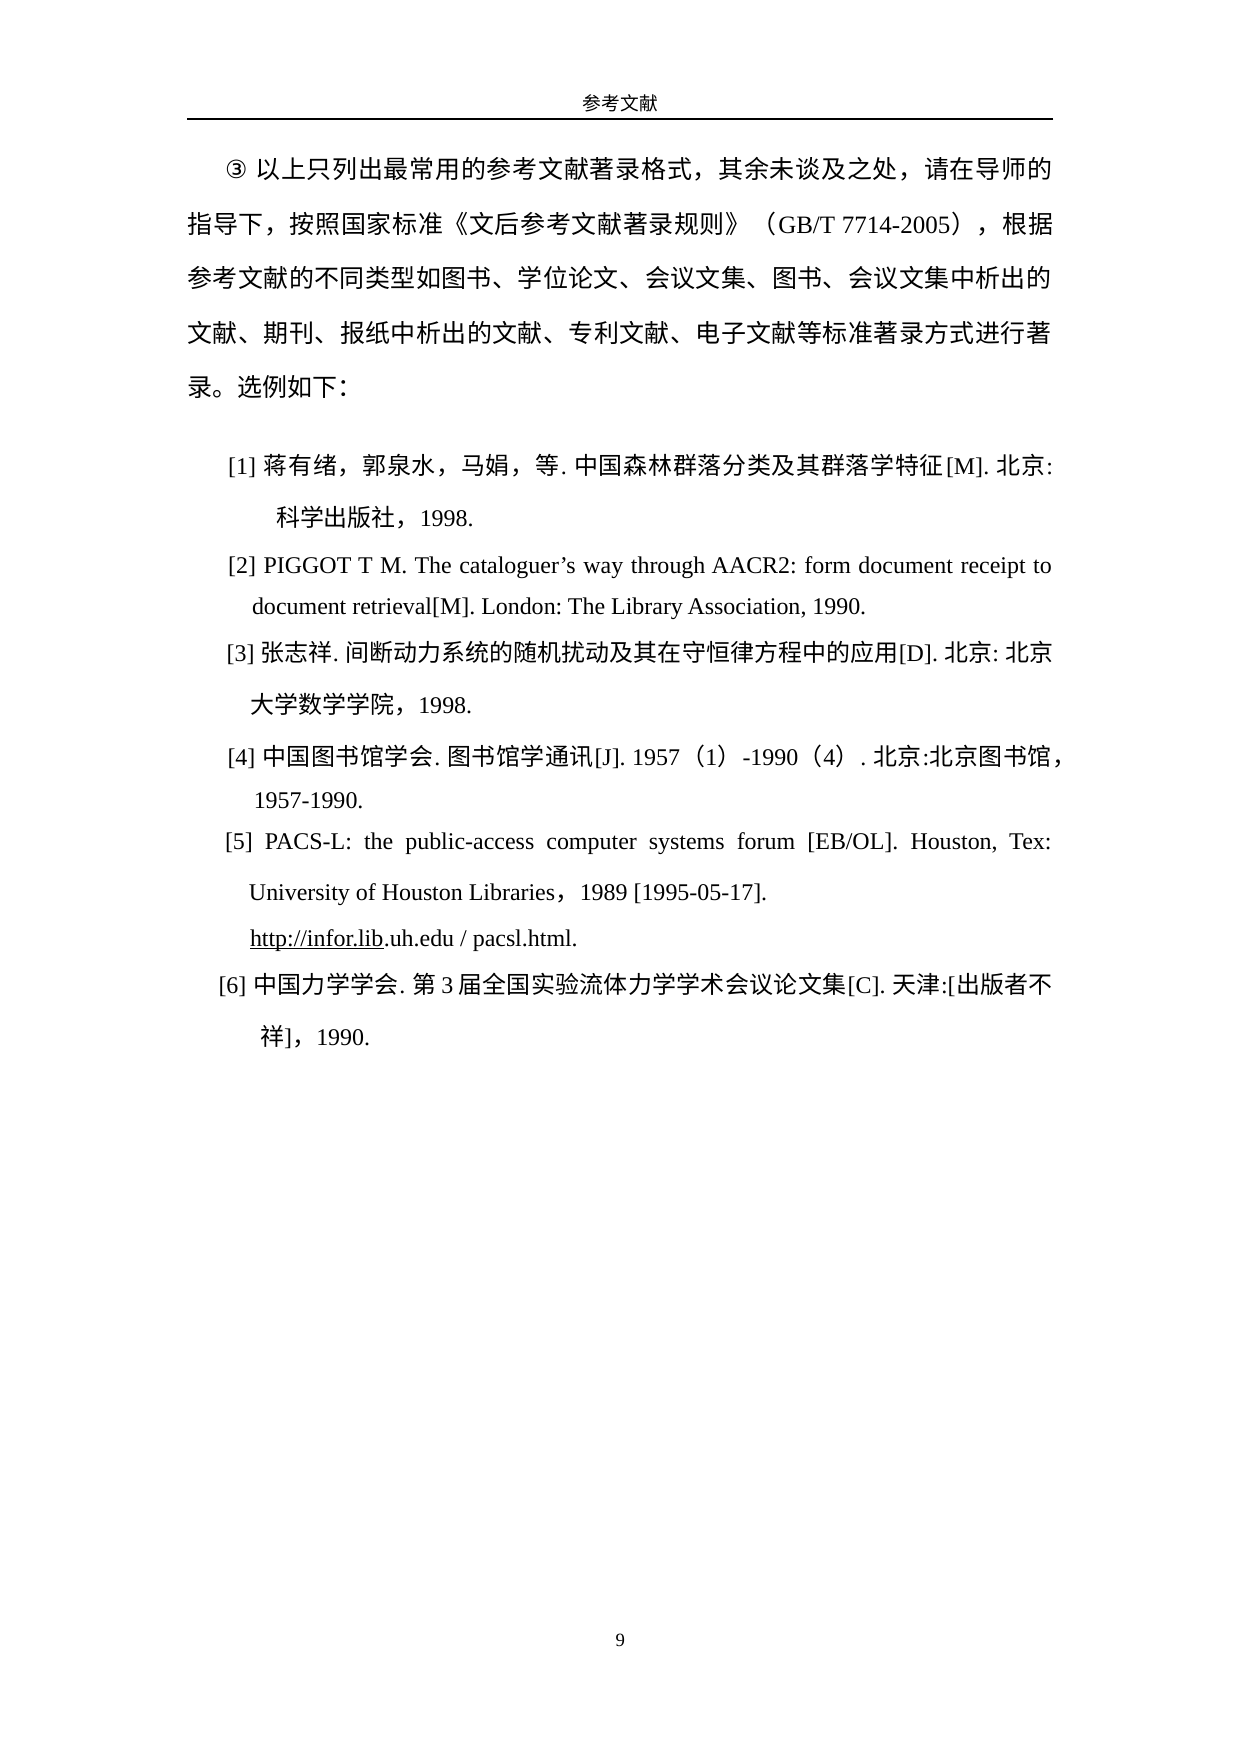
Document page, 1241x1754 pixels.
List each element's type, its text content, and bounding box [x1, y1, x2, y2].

text [1] 蒋有绪，郭泉水，马娟，等. 中国森林群落分类及其群落学特征[M]. 北京: 科学出版社，1998. [228, 447, 1053, 533]
text ③ 以上只列出最常用的参考文献著录格式，其余未谈及之处，请在导师的指导下，按照国家标准《文后参考文献著录规则》（GB/T 7714-2005），根据参考文献的不同类型如图书、学位论文、会议文集、图书、会议文集中析出的文献、期刊、报纸中析出的文献、专利文献、电子文献等标准著录方式进行著录。选例如下： [187, 150, 1053, 404]
text [4] 中国图书馆学会. 图书馆学通讯[J]. 1957（1）-1990（4）. 北京:北京图书馆，1957-1990. [227, 737, 1053, 813]
text http://infor.lib.uh.edu / pacsl.html. [250, 924, 1053, 952]
text [3] 张志祥. 间断动力系统的随机扰动及其在守恒律方程中的应用[D]. 北京: 北京大学数学学院，1998. [226, 633, 1053, 720]
text [5] PACS-L: the public-access computer systems forum [EB/OL]. Houston, Tex: University of Houston Libraries，1989 []. [225, 827, 1053, 907]
text [2] PIGGOT T M. The cataloguer’s way through AACR2: form document receipt to document retrieval[M]. : The Library Association, 1990. [228, 551, 1053, 620]
text [6] 中国力学学会. 第3届全国实验流体力学学术会议论文集[C]. 天津:[出版者不祥]，1990. [212, 966, 1053, 1052]
